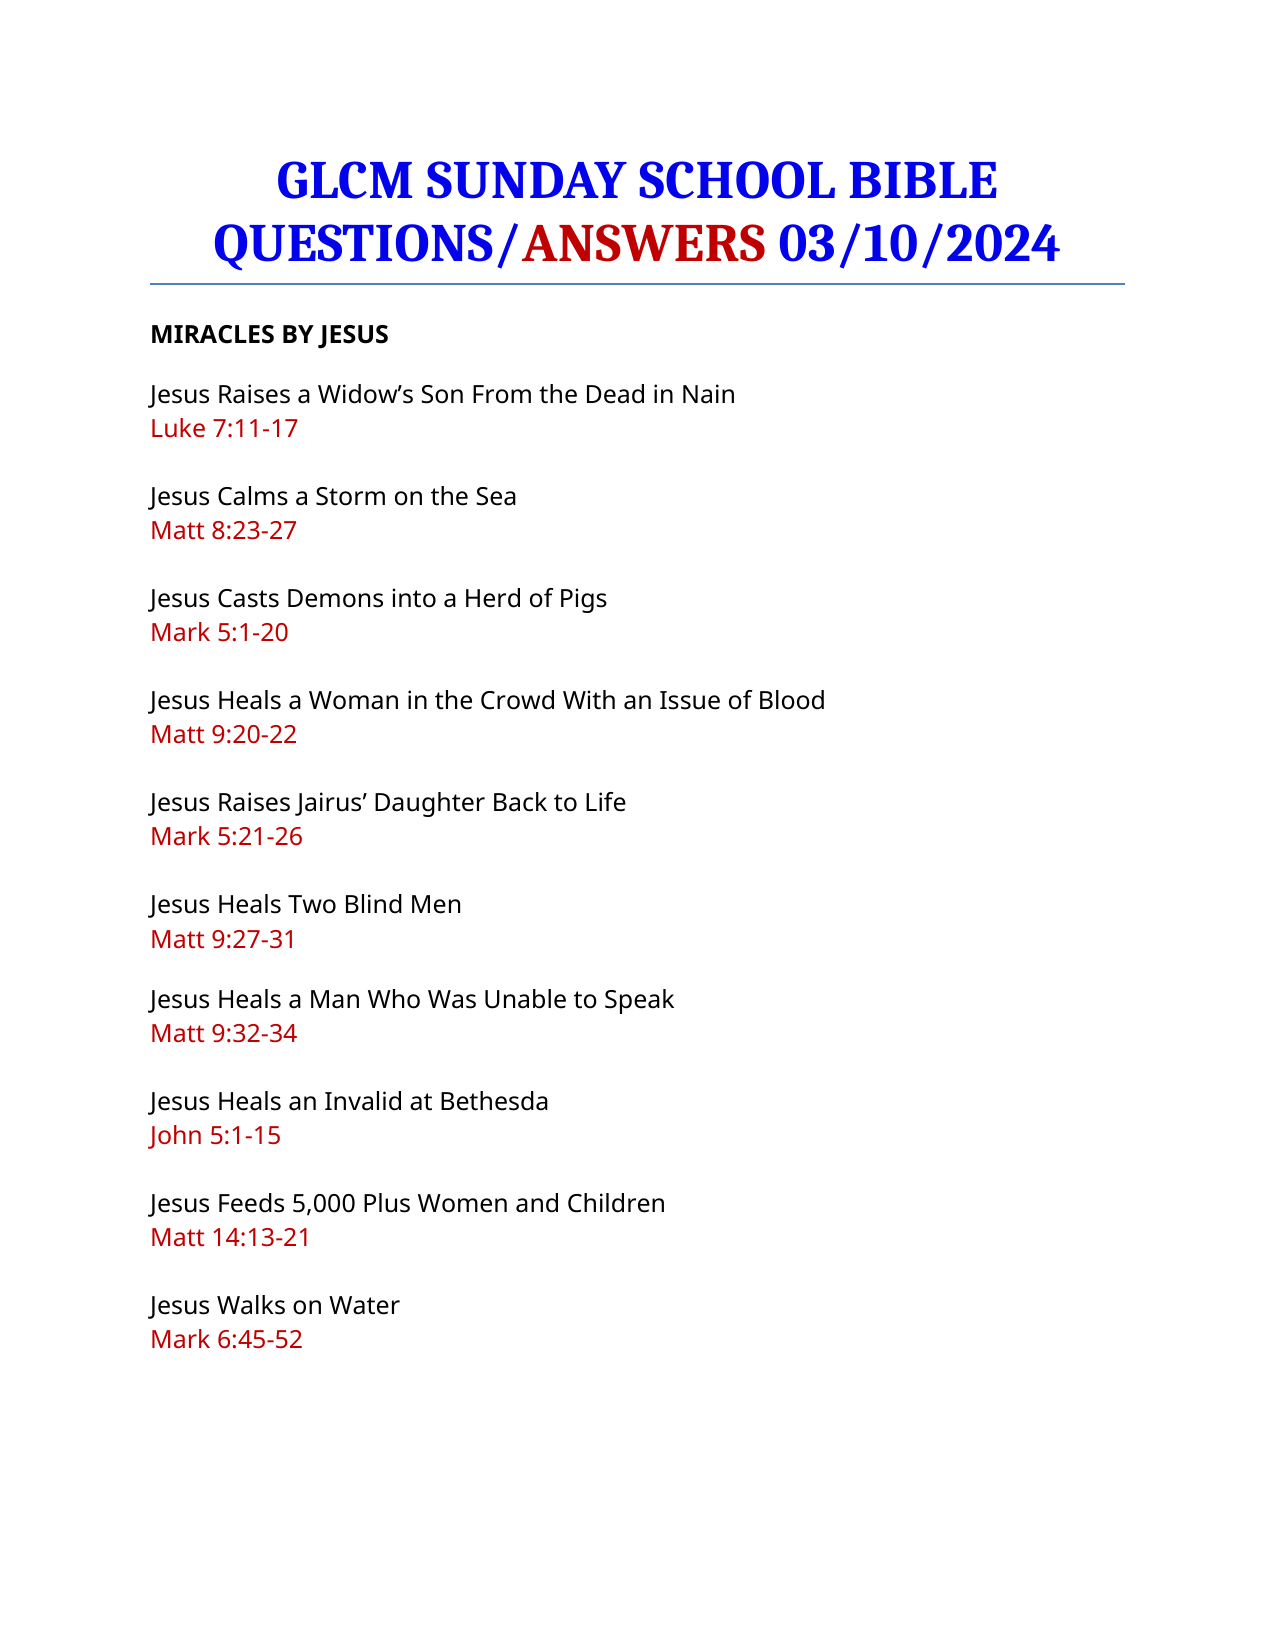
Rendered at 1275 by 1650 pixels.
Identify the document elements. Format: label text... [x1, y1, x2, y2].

text Luke 7:11-17 [150, 410, 1125, 444]
text Jesus Raises Jairus’ Daughter Back to Life [150, 785, 1125, 819]
text Matt 9:20-22 [150, 717, 1125, 751]
title GLCM SUNDAY SCHOOL BIBLE QUESTIONS/ANSWERS 03/10/2024 [150, 150, 1125, 283]
text Matt 9:32-34 [150, 1015, 1125, 1049]
text Jesus Heals a Woman in the Crowd With an Issue of Blood [150, 683, 1125, 717]
text Jesus Calms a Storm on the Sea [150, 478, 1125, 512]
text Matt 14:13-21 [150, 1220, 1125, 1254]
text Jesus Walks on Water [150, 1288, 1125, 1322]
text Jesus Casts Demons into a Herd of Pigs [150, 581, 1125, 615]
text Jesus Raises a Widow’s Son From the Dead in Nain [150, 376, 1125, 410]
text Mark 6:45-52 [150, 1322, 1125, 1356]
text Mark 5:1-20 [150, 615, 1125, 649]
text Mark 5:21-26 [150, 819, 1125, 853]
text John 5:1-15 [150, 1117, 1125, 1152]
text Jesus Heals an Invalid at Bethesda [150, 1083, 1125, 1117]
text Matt 8:23-27 [150, 512, 1125, 547]
text Matt 9:27-31 [150, 921, 1125, 955]
text MIRACLES BY JESUS [150, 316, 1125, 350]
text Jesus Feeds 5,000 Plus Women and Children [150, 1186, 1125, 1220]
text Jesus Heals a Man Who Was Unable to Speak [150, 981, 1125, 1015]
text Jesus Heals Two Blind Men [150, 887, 1125, 921]
